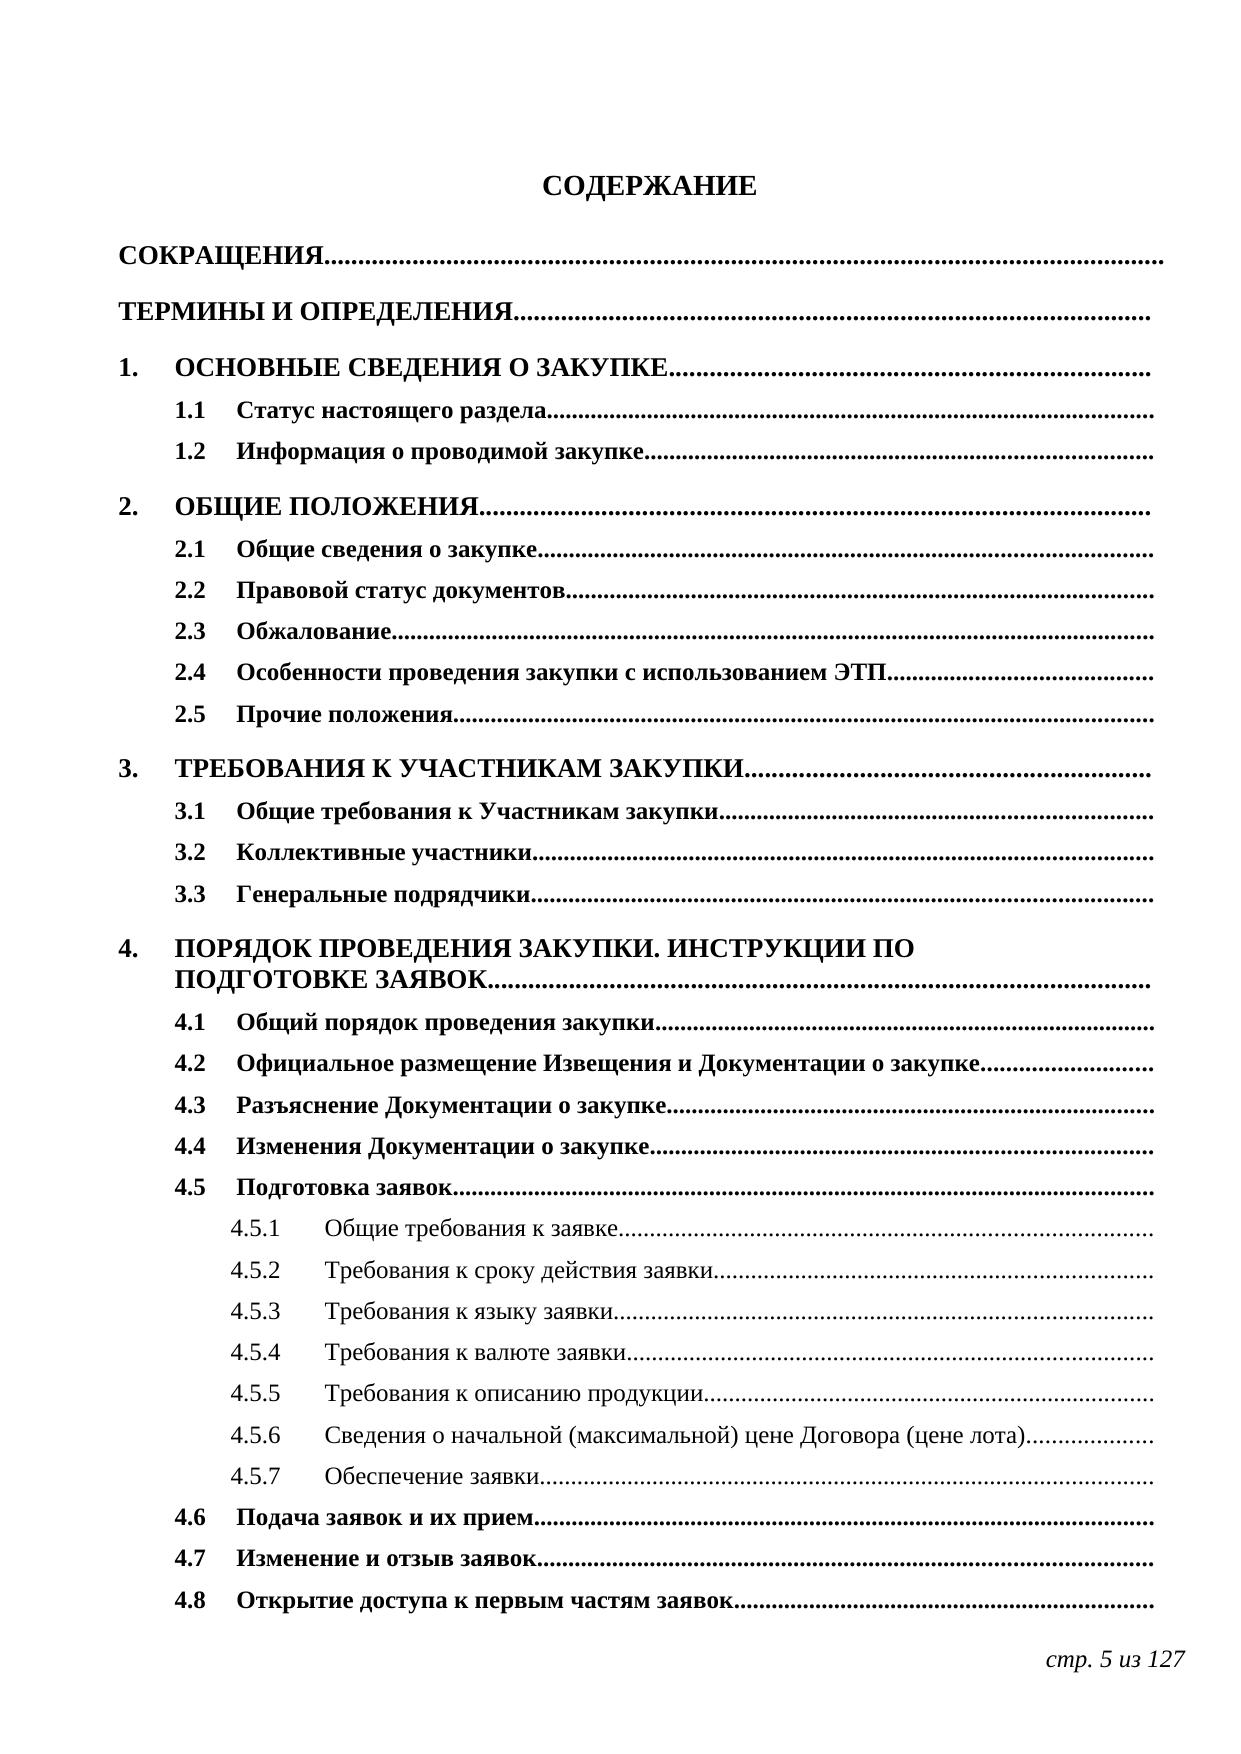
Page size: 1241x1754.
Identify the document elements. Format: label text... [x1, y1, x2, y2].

text 4.1 Общий порядок проведения закупки 25 [174, 1007, 1093, 1036]
text 3.1 Общие требования к Участникам закупки 21 [174, 796, 1093, 825]
text 4.7 Изменение и отзыв заявок 34 [174, 1543, 1093, 1572]
text 4.3 Разъяснение Документации о закупке 26 [174, 1090, 1093, 1118]
text 2.5 Прочие положения 19 [174, 699, 1093, 727]
text 4.8 Открытие доступа к первым частям заявок 35 [174, 1585, 1093, 1613]
text 2.1 Общие сведения о закупке 17 [174, 534, 1093, 562]
text 3. ТРЕБОВАНИЯ К УЧАСТНИКАМ ЗАКУПКИ 21 [118, 752, 1063, 784]
text 3.3 Генеральные подрядчики 23 [174, 879, 1093, 907]
text 4.5.1 Общие требования к заявке 27 [230, 1213, 1063, 1242]
text 4.5.2 Требования к сроку действия заявки 29 [230, 1255, 1063, 1283]
text 3.2 Коллективные участники 21 [174, 837, 1093, 866]
text 1. ОСНОВНЫЕ СВЕДЕНИЯ О ЗАКУПКЕ 13 [118, 351, 1063, 383]
text 4.4 Изменения Документации о закупке 26 [174, 1131, 1093, 1160]
text 4.5.5 Требования к описанию продукции 30 [230, 1378, 1063, 1407]
text 4.2 Официальное размещение Извещения и Документации о закупке 25 [174, 1048, 1093, 1077]
text СОКРАЩЕНИЯ 9 [118, 239, 1063, 270]
text СОДЕРЖАНИЕ [118, 168, 1181, 202]
text 2.4 Особенности проведения закупки с использованием ЭТП 19 [174, 657, 1093, 686]
text 4.5.7 Обеспечение заявки 31 [230, 1461, 1063, 1490]
text 1.1 Статус настоящего раздела 13 [174, 395, 1093, 424]
text ТЕРМИНЫ И ОПРЕДЕЛЕНИЯ 11 [118, 295, 1063, 326]
text 2.3 Обжалование 18 [174, 616, 1093, 645]
text 2.2 Правовой статус документов 17 [174, 575, 1093, 604]
text 4.5.4 Требования к валюте заявки 30 [230, 1337, 1063, 1366]
text 1.2 Информация о проводимой закупке 13 [174, 436, 1093, 465]
text 4.5 Подготовка заявок 27 [174, 1172, 1093, 1201]
text 4.5.6 Сведения о начальной (максимальной) цене Договора (цене лота) 30 [230, 1420, 1063, 1448]
text 2. ОБЩИЕ ПОЛОЖЕНИЯ 17 [118, 490, 1063, 521]
text 4.5.3 Требования к языку заявки 29 [230, 1296, 1063, 1325]
text 4.6 Подача заявок и их прием 34 [174, 1502, 1093, 1531]
text 4. ПОРЯДОК ПРОВЕДЕНИЯ ЗАКУПКИ. ИНСТРУКЦИИ ПО ПОДГОТОВКЕ ЗАЯВОК 25 [118, 932, 1063, 995]
